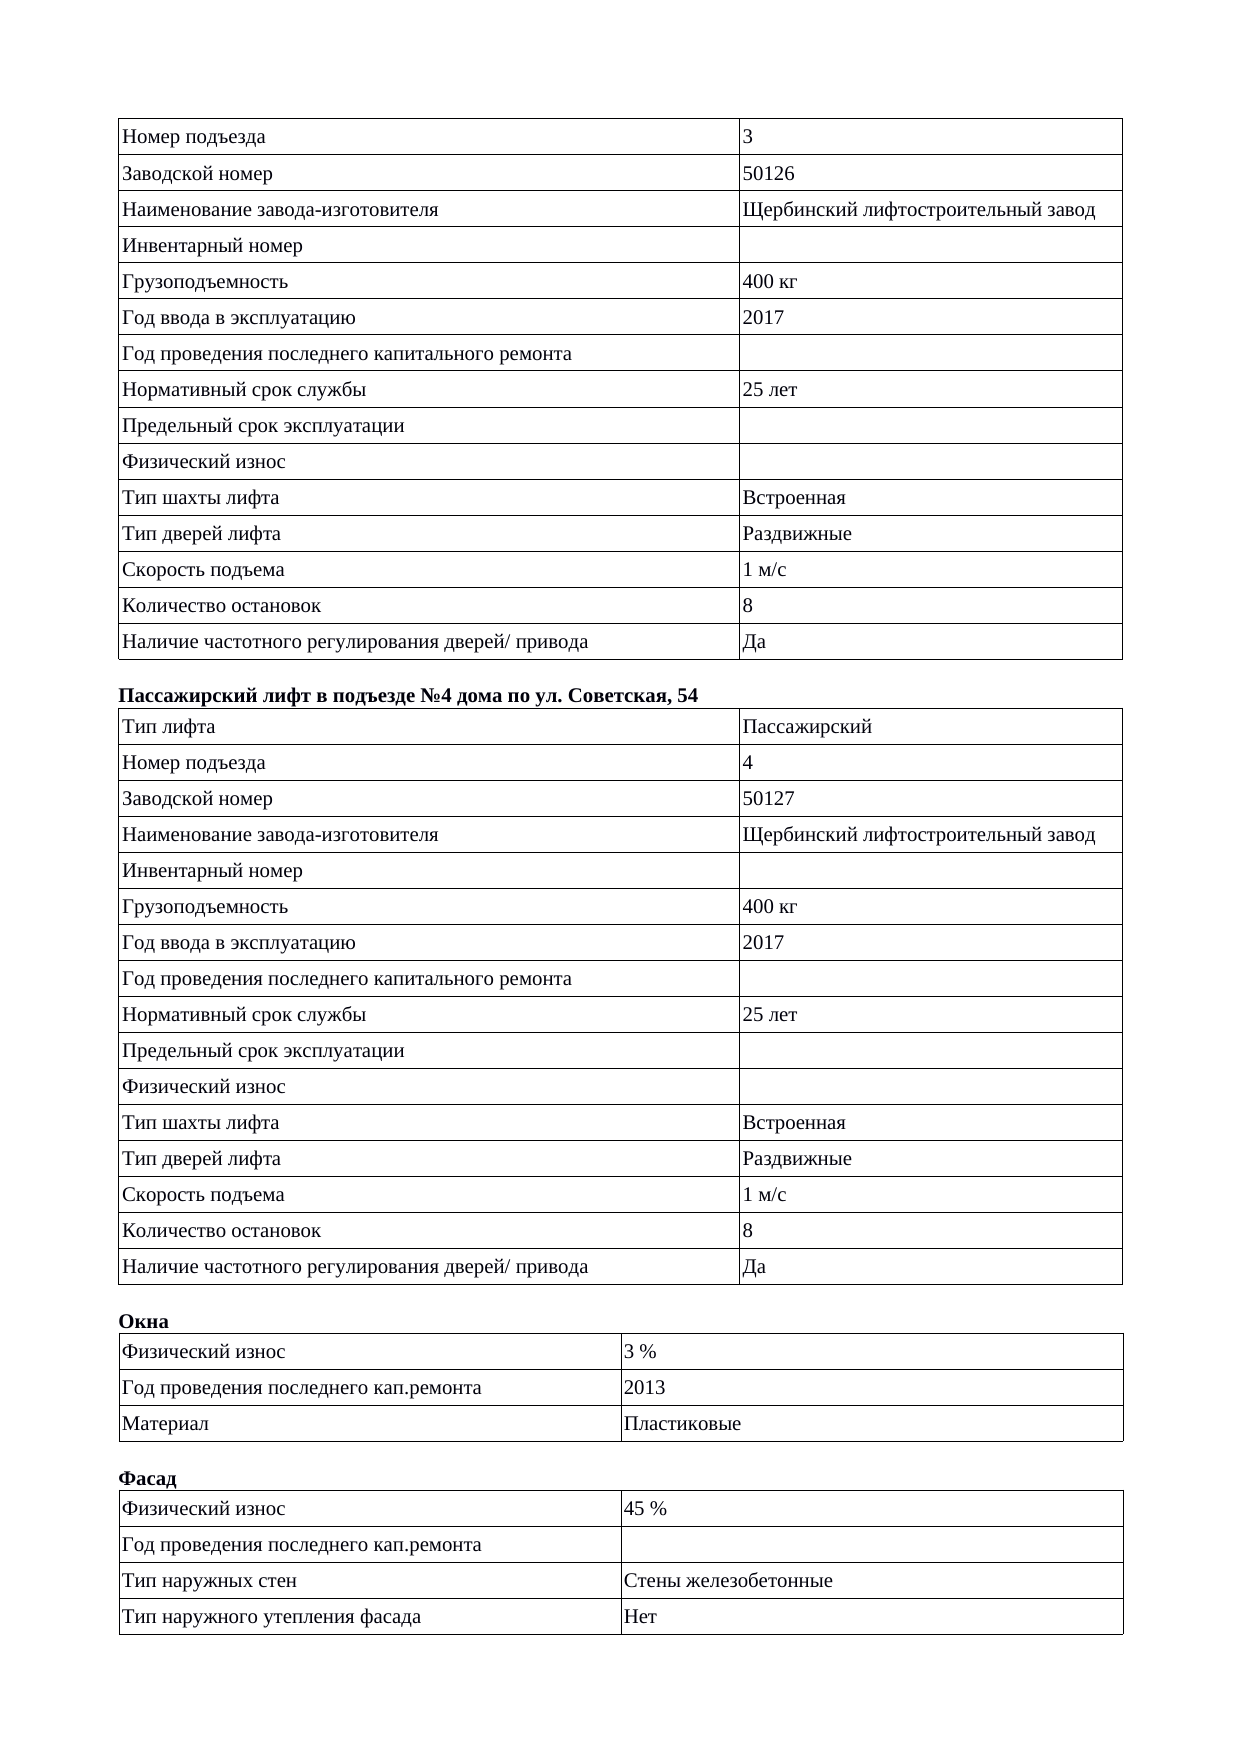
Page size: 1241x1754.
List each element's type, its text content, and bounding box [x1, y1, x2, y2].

table_header 45 % [622, 1491, 1123, 1526]
table_cell [740, 1069, 1122, 1104]
table_cell Да [740, 1249, 1122, 1284]
table_cell 50127 [740, 781, 1122, 816]
table_cell [740, 853, 1122, 888]
table_cell 8 [740, 588, 1122, 623]
table_cell Тип дверей лифта [119, 516, 739, 551]
table_cell 2017 [740, 925, 1122, 960]
table_cell Год проведения последнего кап.ремонта [120, 1370, 621, 1405]
table_cell Предельный срок эксплуатации [119, 1033, 739, 1068]
table_cell Наличие частотного регулирования дверей/ привода [119, 624, 739, 659]
table_cell Номер подъезда [119, 745, 739, 779]
table_cell Встроенная [740, 480, 1122, 514]
table_cell Количество остановок [119, 1213, 739, 1248]
table_cell Наименование завода-изготовителя [119, 191, 739, 226]
table_cell Материал [120, 1406, 621, 1441]
text Окна [118, 1309, 1122, 1333]
table_cell Раздвижные [740, 1141, 1122, 1176]
table_cell Инвентарный номер [119, 853, 739, 888]
table_cell 8 [740, 1213, 1122, 1248]
table_header Пассажирский [740, 709, 1122, 743]
table_cell [740, 408, 1122, 442]
table_cell Стены железобетонные [622, 1563, 1123, 1598]
table_cell Физический износ [119, 444, 739, 478]
table_cell Заводской номер [119, 155, 739, 190]
table_cell Год проведения последнего капитального ремонта [119, 335, 739, 370]
table_cell 50126 [740, 155, 1122, 190]
table_cell Тип наружного утепления фасада [120, 1599, 621, 1634]
table_cell Инвентарный номер [119, 227, 739, 262]
table_cell Год проведения последнего капитального ремонта [119, 961, 739, 996]
text Пассажирский лифт в подъезде №4 дома по ул. Советская, 54 [118, 660, 1122, 707]
table_cell Нормативный срок службы [119, 997, 739, 1032]
table_cell Год ввода в эксплуатацию [119, 925, 739, 960]
table_cell Раздвижные [740, 516, 1122, 551]
table_header Физический износ [120, 1491, 621, 1526]
table_cell Предельный срок эксплуатации [119, 408, 739, 442]
table_cell 400 кг [740, 263, 1122, 298]
table_header 3 % [622, 1334, 1123, 1369]
table_cell Щербинский лифтостроительный завод [740, 817, 1122, 852]
table_cell 2017 [740, 299, 1122, 334]
table_cell Скорость подъема [119, 1177, 739, 1212]
table_cell 400 кг [740, 889, 1122, 924]
table_cell Физический износ [119, 1069, 739, 1104]
table_cell [740, 444, 1122, 478]
text Фасад [118, 1465, 1122, 1489]
table_cell [622, 1527, 1123, 1562]
table_cell Тип шахты лифта [119, 1105, 739, 1140]
table_cell Грузоподъемность [119, 889, 739, 924]
table_cell [740, 1033, 1122, 1068]
table_cell Пластиковые [622, 1406, 1123, 1441]
table_cell [740, 961, 1122, 996]
table_cell Скорость подъема [119, 552, 739, 587]
table_cell 25 лет [740, 371, 1122, 406]
table_cell Номер подъезда [119, 119, 739, 154]
table_cell Нормативный срок службы [119, 371, 739, 406]
table_cell Да [740, 624, 1122, 659]
table_cell Грузоподъемность [119, 263, 739, 298]
table_cell 4 [740, 745, 1122, 779]
table_header Физический износ [120, 1334, 621, 1369]
table_cell Нет [622, 1599, 1123, 1634]
table_cell 3 [740, 119, 1122, 154]
table_cell Наличие частотного регулирования дверей/ привода [119, 1249, 739, 1284]
table_cell 2013 [622, 1370, 1123, 1405]
table_cell Тип наружных стен [120, 1563, 621, 1598]
table_cell Тип дверей лифта [119, 1141, 739, 1176]
table_cell Наименование завода-изготовителя [119, 817, 739, 852]
table_cell Год ввода в эксплуатацию [119, 299, 739, 334]
table_cell Щербинский лифтостроительный завод [740, 191, 1122, 226]
table_cell 1 м/с [740, 1177, 1122, 1212]
table_cell Тип шахты лифта [119, 480, 739, 514]
table_cell 1 м/с [740, 552, 1122, 587]
table_header Тип лифта [119, 709, 739, 743]
table_cell 25 лет [740, 997, 1122, 1032]
table_cell Заводской номер [119, 781, 739, 816]
table_cell [740, 227, 1122, 262]
table_cell Количество остановок [119, 588, 739, 623]
table_cell Год проведения последнего кап.ремонта [120, 1527, 621, 1562]
table_cell Встроенная [740, 1105, 1122, 1140]
table_cell [740, 335, 1122, 370]
